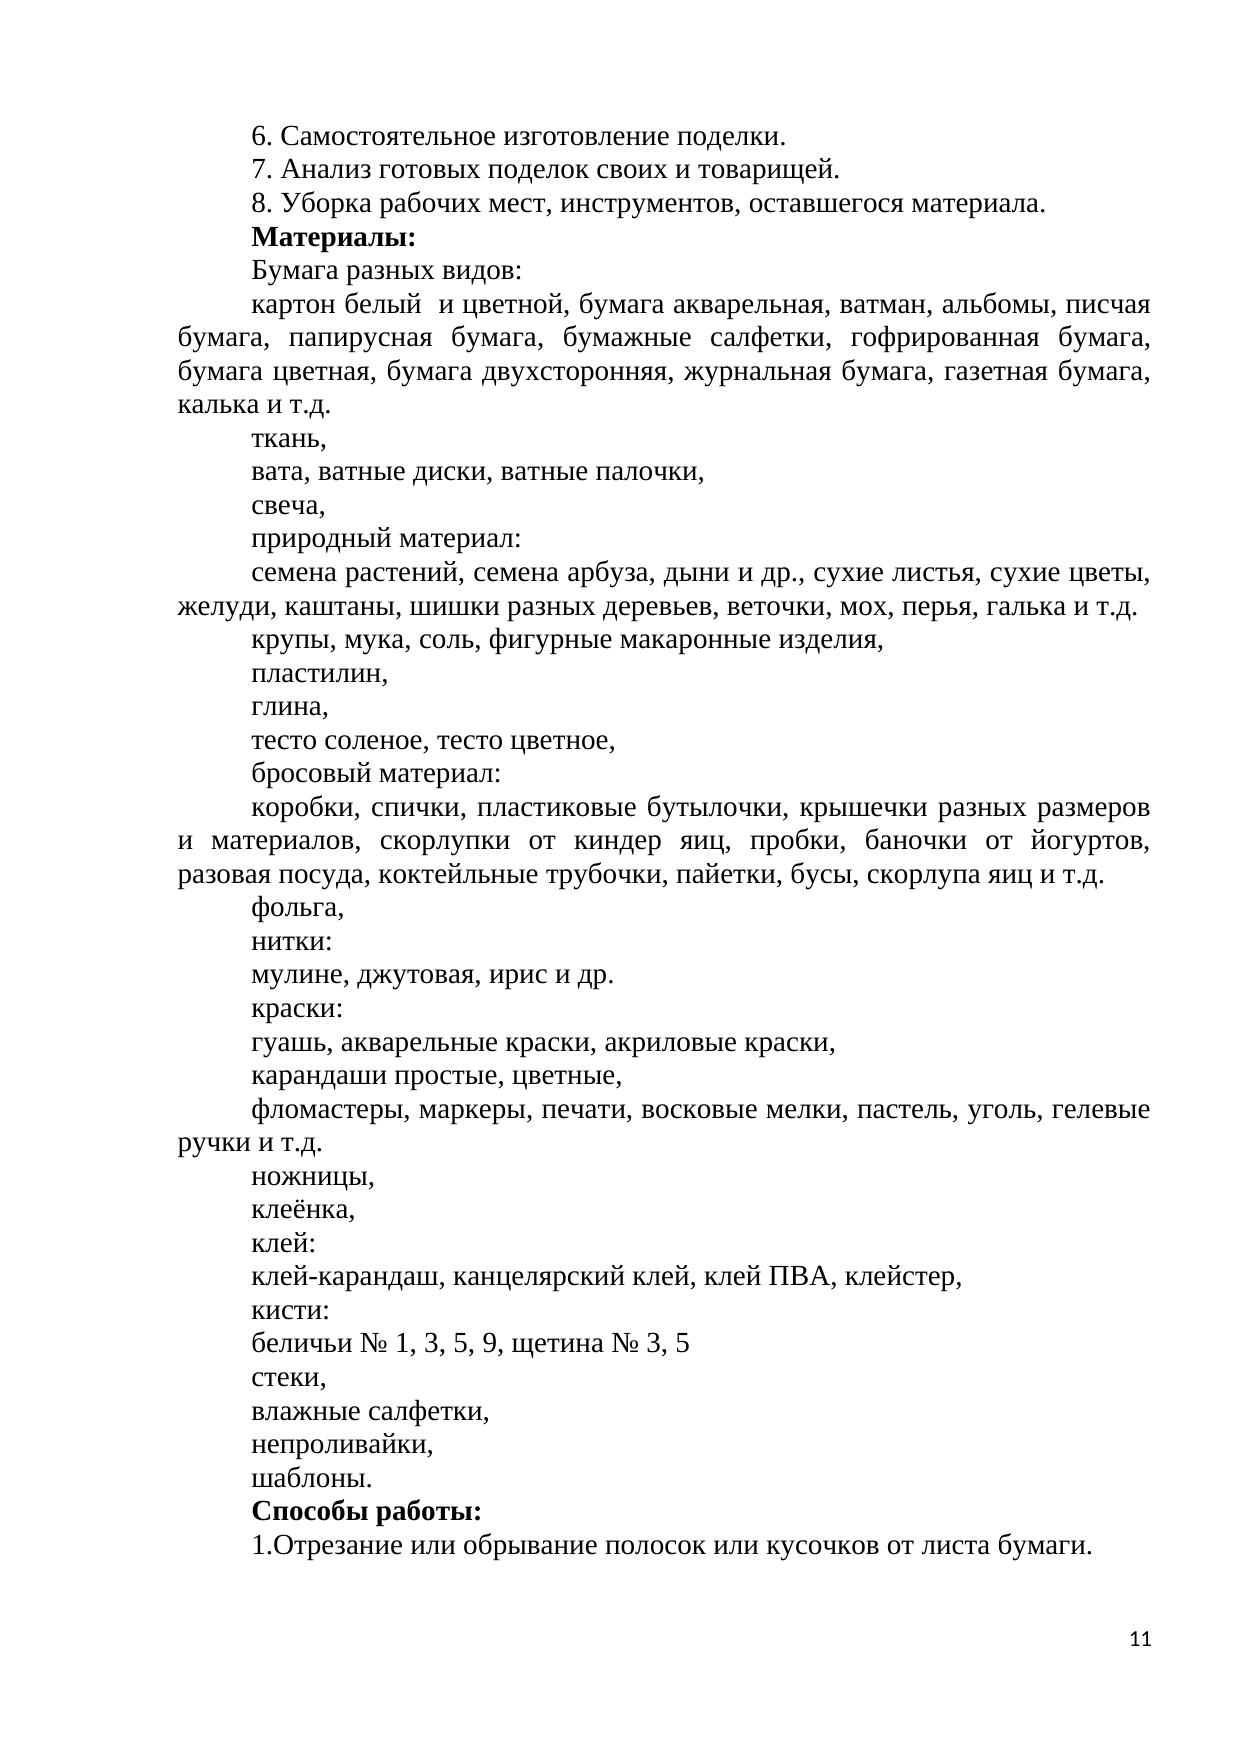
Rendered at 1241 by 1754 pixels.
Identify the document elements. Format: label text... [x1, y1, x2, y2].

text 8. Уборка рабочих мест, инструментов, оставшегося материала. [177, 185, 1152, 219]
text Материалы: [177, 219, 1152, 252]
text 7. Анализ готовых поделок своих и товарищей. [177, 152, 1152, 185]
text влажные салфетки, [177, 1393, 1152, 1426]
text клей: [177, 1225, 1152, 1258]
text фольга, [177, 889, 1152, 923]
text мулине, джутовая, ирис и др. [177, 957, 1152, 990]
text краски: [177, 990, 1152, 1024]
text беличьи № 1, 3, 5, 9, щетина № 3, 5 [177, 1326, 1152, 1359]
text Бумага разных видов: [177, 252, 1152, 286]
text шаблоны. [177, 1460, 1152, 1493]
text стеки, [177, 1359, 1152, 1393]
text тесто соленое, тесто цветное, [177, 722, 1152, 755]
text вата, ватные диски, ватные палочки, [177, 453, 1152, 487]
text бросовый материал: [177, 755, 1152, 789]
text крупы, мука, соль, фигурные макаронные изделия, [177, 621, 1152, 655]
text гуашь, акварельные краски, акриловые краски, [177, 1024, 1152, 1057]
text пластилин, [177, 655, 1152, 688]
text карандаши простые, цветные, [177, 1057, 1152, 1091]
text 1.Отрезание или обрывание полосок или кусочков от листа бумаги. [177, 1527, 1152, 1560]
text клей-карандаш, канцелярский клей, клей ПВА, клейстер, [177, 1258, 1152, 1292]
text картон белый и цветной, бумага акварельная, ватман, альбомы, писчая бумага, папирусная бумага, бумажные салфетки, гофрированная бумага, бумага цветная, бумага двухсторонняя, журнальная бумага, газетная бумага, калька и т.д. [177, 286, 1152, 420]
text фломастеры, маркеры, печати, восковые мелки, пастель, уголь, гелевые ручки и т.д. [177, 1091, 1152, 1158]
text семена растений, семена арбуза, дыни и др., сухие листья, сухие цветы, желуди, каштаны, шишки разных деревьев, веточки, мох, перья, галька и т.д. [177, 554, 1152, 621]
text ткань, [177, 420, 1152, 453]
text природный материал: [177, 521, 1152, 554]
text кисти: [177, 1292, 1152, 1326]
text Способы работы: [177, 1493, 1152, 1527]
text нитки: [177, 923, 1152, 957]
text ножницы, [177, 1158, 1152, 1191]
text непроливайки, [177, 1426, 1152, 1460]
text коробки, спички, пластиковые бутылочки, крышечки разных размеров и материалов, скорлупки от киндер яиц, пробки, баночки от йогуртов, разовая посуда, коктейльные трубочки, пайетки, бусы, скорлупа яиц и т.д. [177, 789, 1152, 889]
text клеёнка, [177, 1191, 1152, 1225]
text свеча, [177, 487, 1152, 521]
text глина, [177, 688, 1152, 722]
text 6. Самостоятельное изготовление поделки. [177, 118, 1152, 152]
